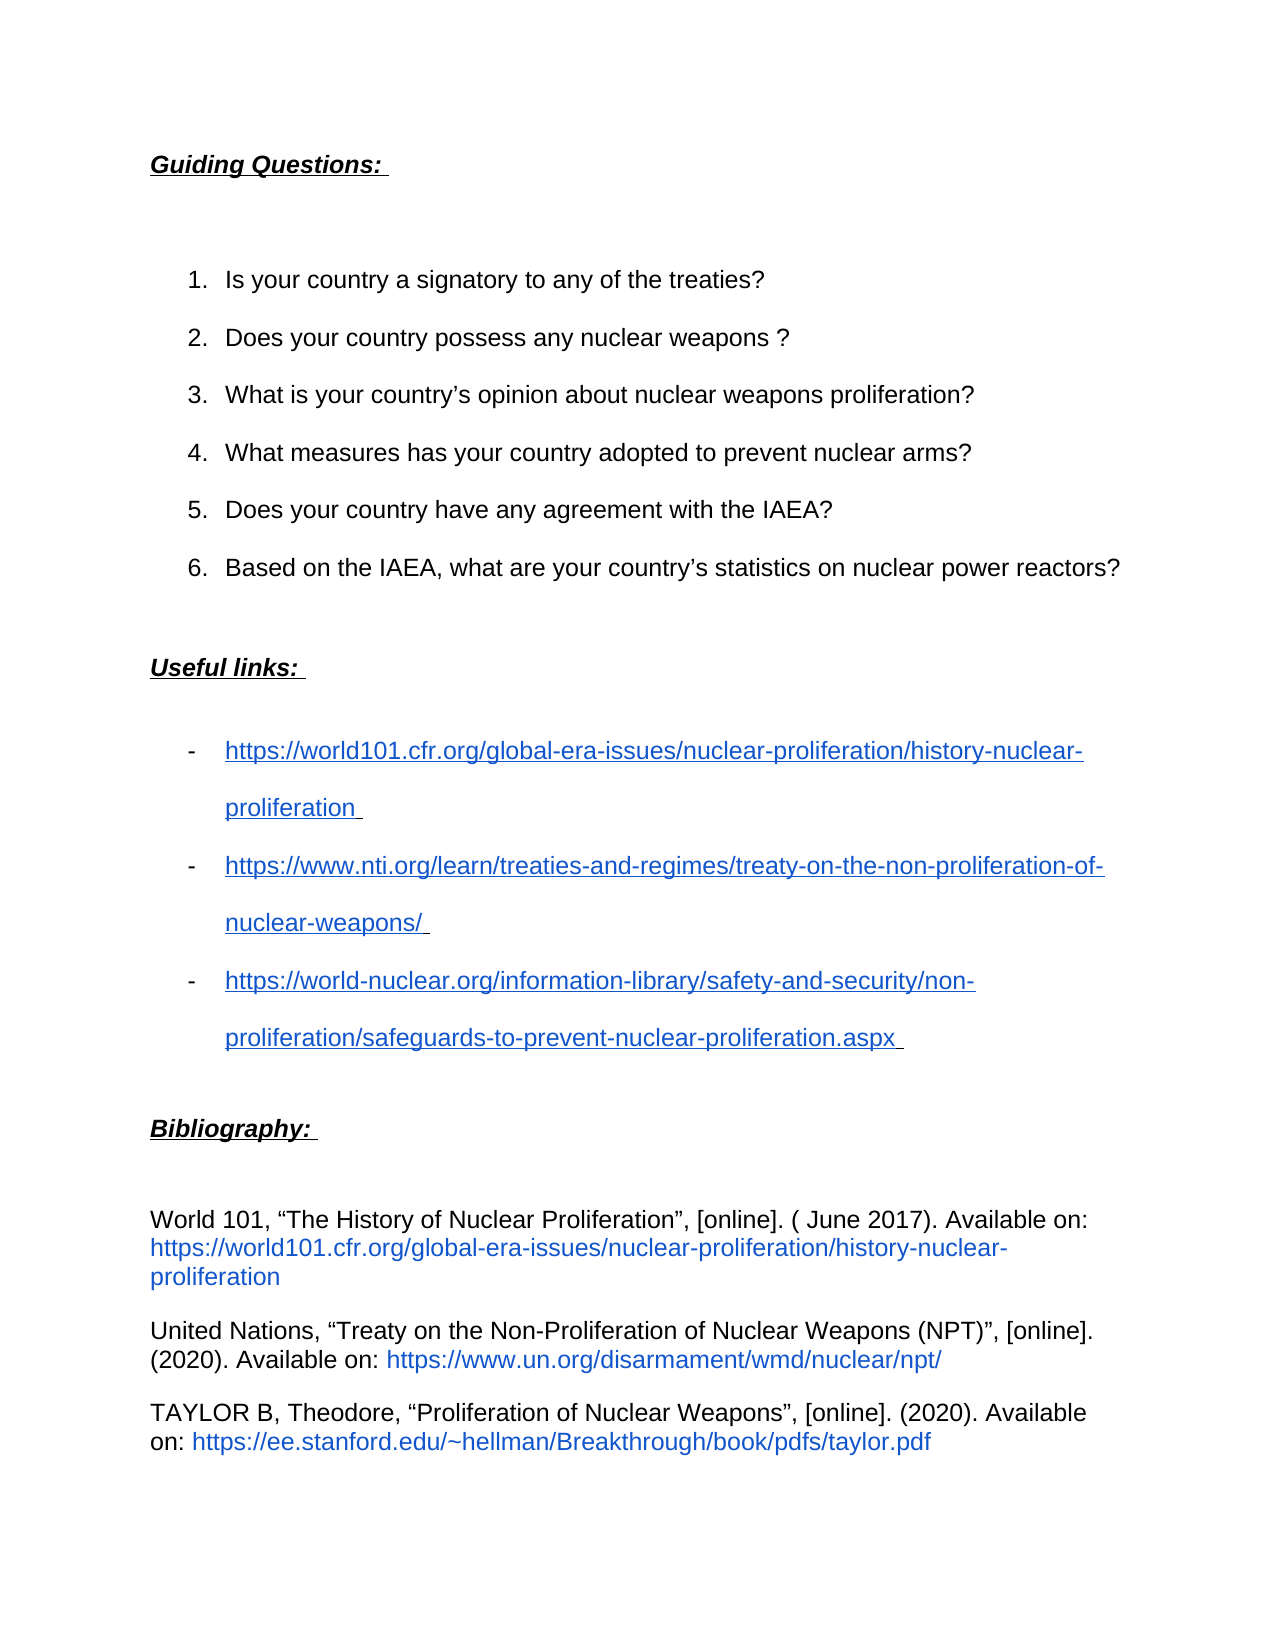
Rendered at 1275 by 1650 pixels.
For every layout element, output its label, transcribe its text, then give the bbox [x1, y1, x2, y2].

list Does your country have any agreement with the IAEA? [187, 495, 1125, 524]
text United Nations, “Treaty on the Non-Proliferation of Nuclear Weapons (NPT)”, [online]. (2020). Available on: https://www.un.org/disarmament/wmd/nuclear/npt/ [150, 1316, 1125, 1373]
text Useful links: [150, 653, 1125, 682]
list https://world101.cfr.org/global-era-issues/nuclear-proliferation/history-nuclear-proliferation [187, 736, 1125, 822]
text World 101, “The History of Nuclear Proliferation”, [online]. ( June 2017). Available on: https://world101.cfr.org/global-era-issues/nuclear-proliferation/history-nuclear-proliferation [150, 1205, 1125, 1291]
list https://www.nti.org/learn/treaties-and-regimes/treaty-on-the-non-proliferation-of-nuclear-weapons/ [187, 851, 1125, 937]
list What measures has your country adopted to prevent nuclear arms? [187, 437, 1125, 466]
text Bibliography: [150, 1114, 1125, 1142]
list Is your country a signatory to any of the treaties? [187, 265, 1125, 294]
list https://world-nuclear.org/information-library/safety-and-security/non-proliferation/safeguards-to-prevent-nuclear-proliferation.aspx [187, 966, 1125, 1052]
list What is your country’s opinion about nuclear weapons proliferation? [187, 380, 1125, 409]
list Does your country possess any nuclear weapons ? [187, 322, 1125, 351]
text Guiding Questions: [150, 150, 1125, 179]
list Based on the IAEA, what are your country’s statistics on nuclear power reactors? [187, 552, 1125, 581]
text TAYLOR B, Theodore, “Proliferation of Nuclear Weapons”, [online]. (2020). Available on: https://ee.stanford.edu/~hellman/Breakthrough/book/pdfs/taylor.pdf [150, 1398, 1125, 1456]
